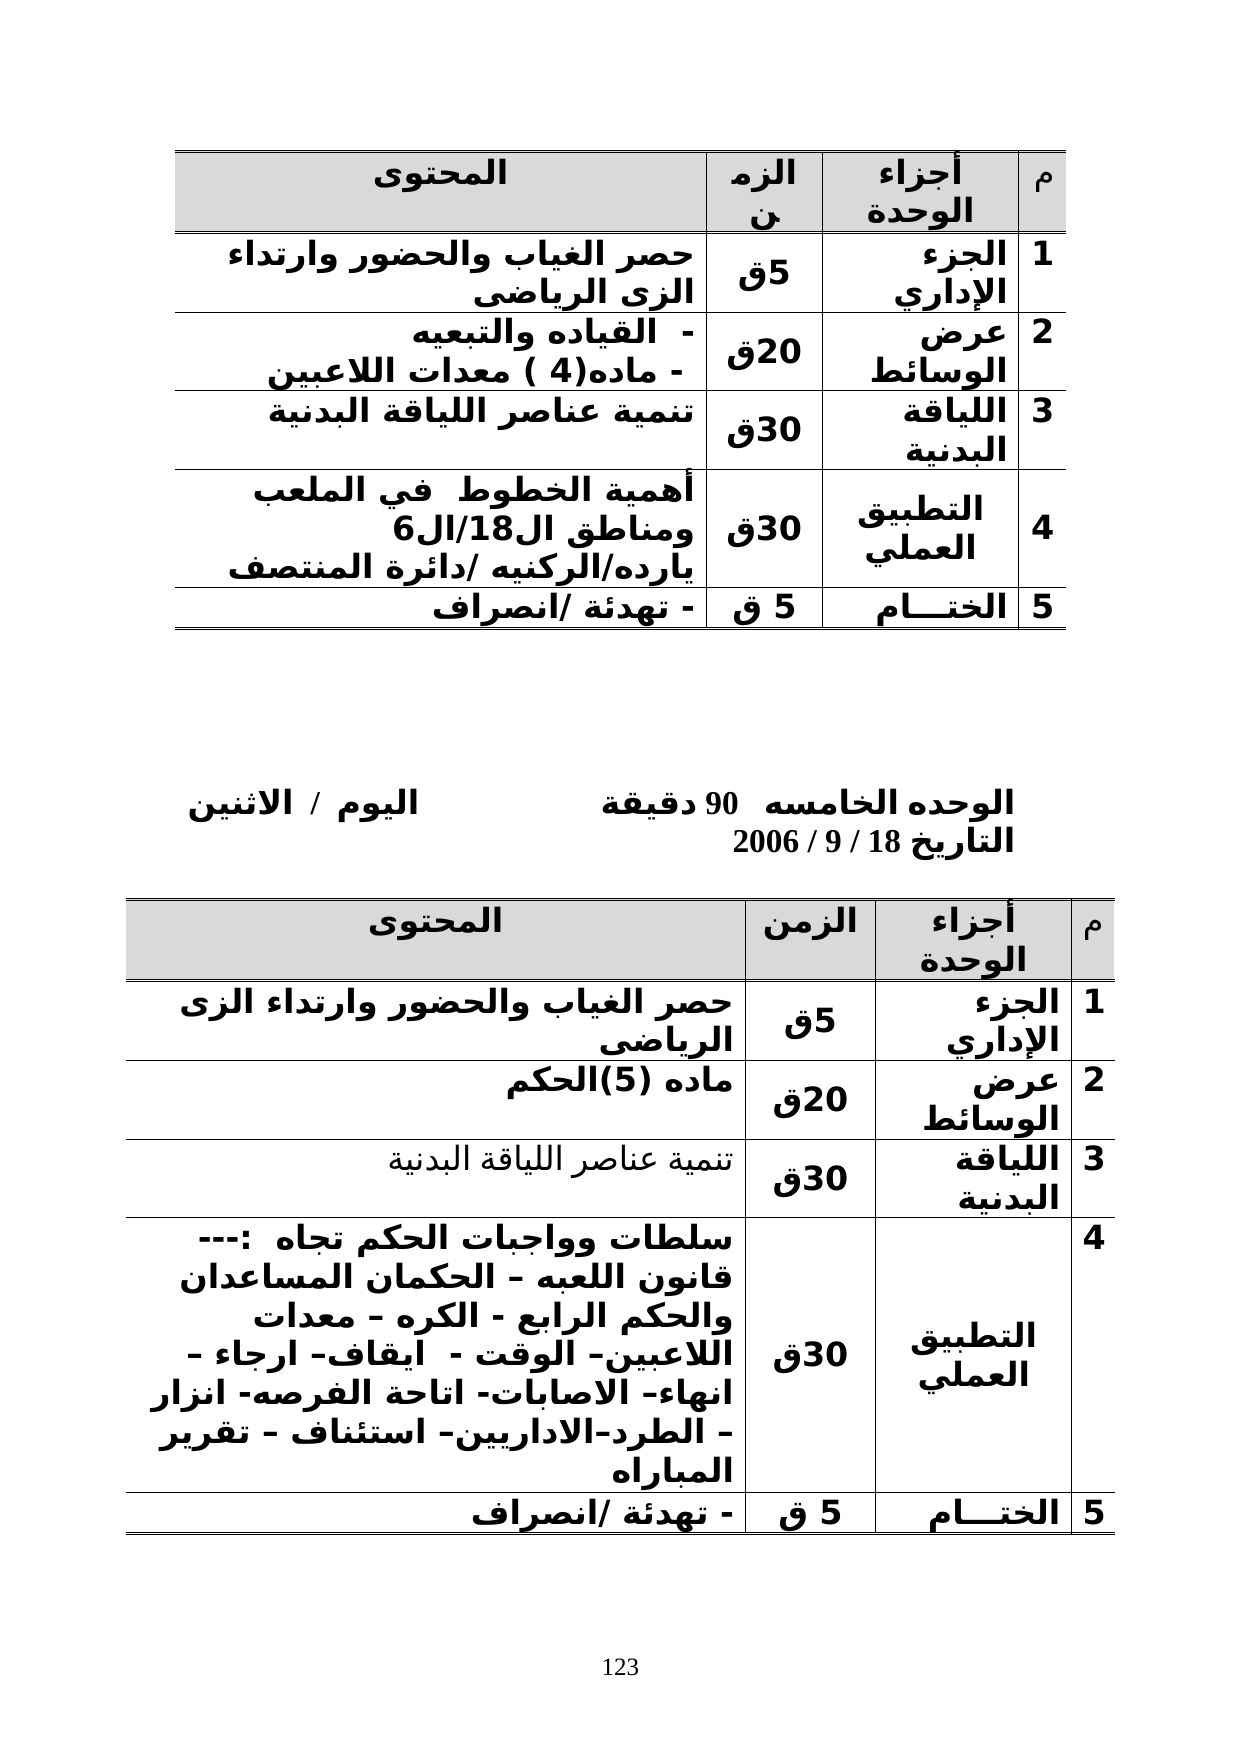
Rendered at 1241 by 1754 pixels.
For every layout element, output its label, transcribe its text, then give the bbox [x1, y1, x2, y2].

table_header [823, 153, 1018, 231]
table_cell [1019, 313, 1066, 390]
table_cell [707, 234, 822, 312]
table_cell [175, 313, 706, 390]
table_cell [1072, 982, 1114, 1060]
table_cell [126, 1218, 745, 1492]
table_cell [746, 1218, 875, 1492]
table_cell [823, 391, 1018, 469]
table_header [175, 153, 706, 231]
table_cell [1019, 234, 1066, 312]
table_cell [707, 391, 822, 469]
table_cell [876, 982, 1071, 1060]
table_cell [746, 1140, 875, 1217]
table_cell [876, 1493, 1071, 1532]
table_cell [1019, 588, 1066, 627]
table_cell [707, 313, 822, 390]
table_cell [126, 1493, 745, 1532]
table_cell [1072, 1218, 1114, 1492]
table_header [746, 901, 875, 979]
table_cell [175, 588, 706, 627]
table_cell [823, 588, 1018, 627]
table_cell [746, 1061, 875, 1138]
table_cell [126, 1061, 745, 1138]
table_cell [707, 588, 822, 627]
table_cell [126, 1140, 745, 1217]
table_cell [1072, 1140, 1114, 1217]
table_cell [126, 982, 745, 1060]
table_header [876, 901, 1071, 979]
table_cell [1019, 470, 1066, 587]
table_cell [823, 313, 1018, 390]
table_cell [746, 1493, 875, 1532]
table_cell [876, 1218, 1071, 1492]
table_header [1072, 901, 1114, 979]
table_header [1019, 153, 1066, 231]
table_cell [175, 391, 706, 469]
text الوحده الخامسه 90 دقيقة اليوم / الاثنين التاريخ 18 / 9 / 2006 [187, 783, 1015, 860]
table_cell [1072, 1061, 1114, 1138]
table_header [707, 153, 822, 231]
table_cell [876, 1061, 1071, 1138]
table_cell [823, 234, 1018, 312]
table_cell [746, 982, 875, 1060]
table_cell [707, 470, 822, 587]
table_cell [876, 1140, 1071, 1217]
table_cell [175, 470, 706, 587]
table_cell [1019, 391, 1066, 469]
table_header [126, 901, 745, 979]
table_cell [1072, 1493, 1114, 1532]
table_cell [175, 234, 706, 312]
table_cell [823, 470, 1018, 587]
